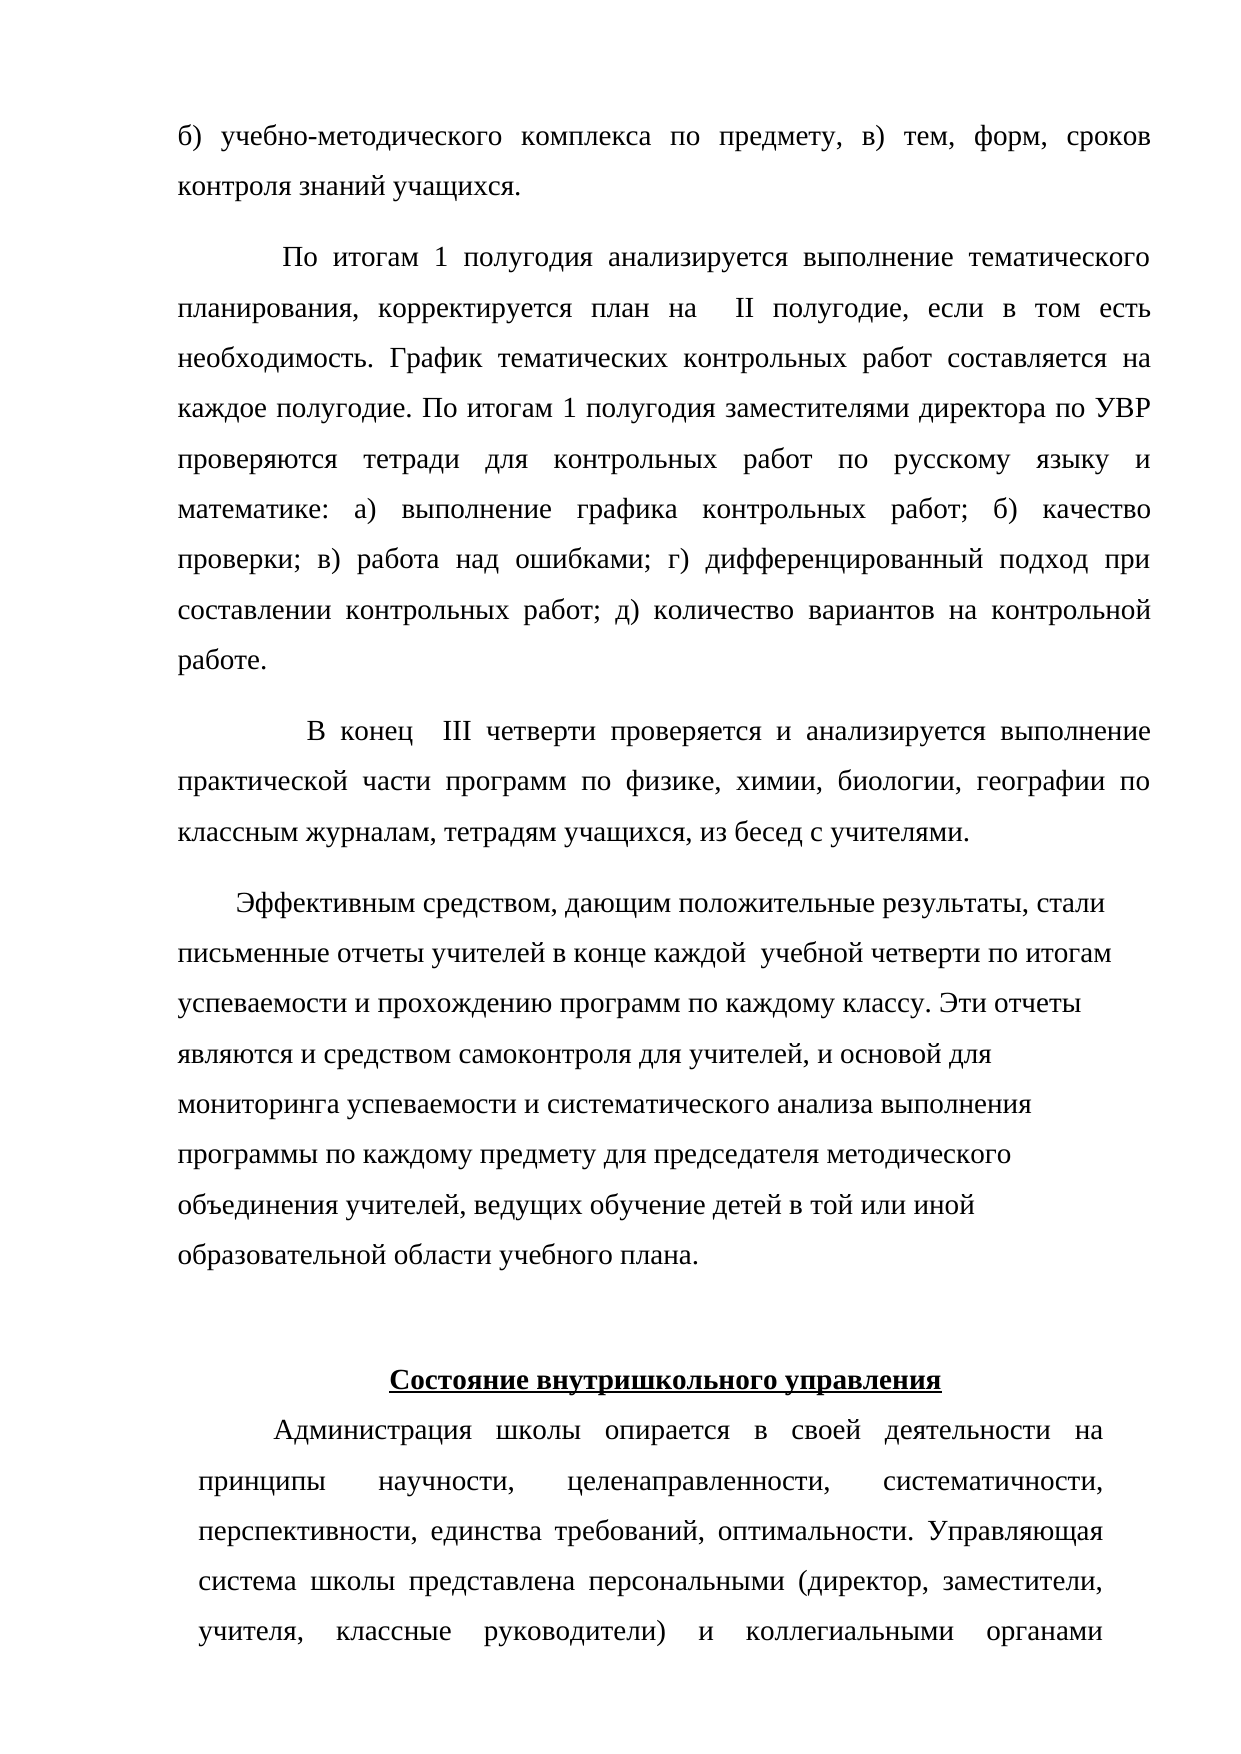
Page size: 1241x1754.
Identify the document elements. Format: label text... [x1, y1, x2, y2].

text Состояние внутришкольного управления [179, 1362, 1152, 1396]
text Эффективным средством, дающим положительные результаты, стали письменные отчеты учителей в конце каждой учебной четверти по итогам успеваемости и прохождению программ по каждому классу. Эти отчеты являются и средством самоконтроля для учителей, и основой для мониторинга успеваемости и систематического анализа выполнения программы по каждому предмету для председателя методического объединения учителей, ведущих обучение детей в той или иной образовательной области учебного плана. [177, 885, 1152, 1271]
text В конец III четверти проверяется и анализируется выполнение практической части программ по физике, химии, биологии, географии по классным журналам, тетрадям учащихся, из бесед с учителями. [177, 713, 1152, 847]
text По итогам 1 полугодия анализируется выполнение тематического планирования, корректируется план на II полугодие, если в том есть необходимость. График тематических контрольных работ составляется на каждое полугодие. По итогам 1 полугодия заместителями директора по УВР проверяются тетради для контрольных работ по русскому языку и математике: а) выполнение графика контрольных работ; б) качество проверки; в) работа над ошибками; г) дифференцированный подход при составлении контрольных работ; д) количество вариантов на контрольной работе. [177, 239, 1152, 676]
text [177, 118, 1152, 202]
